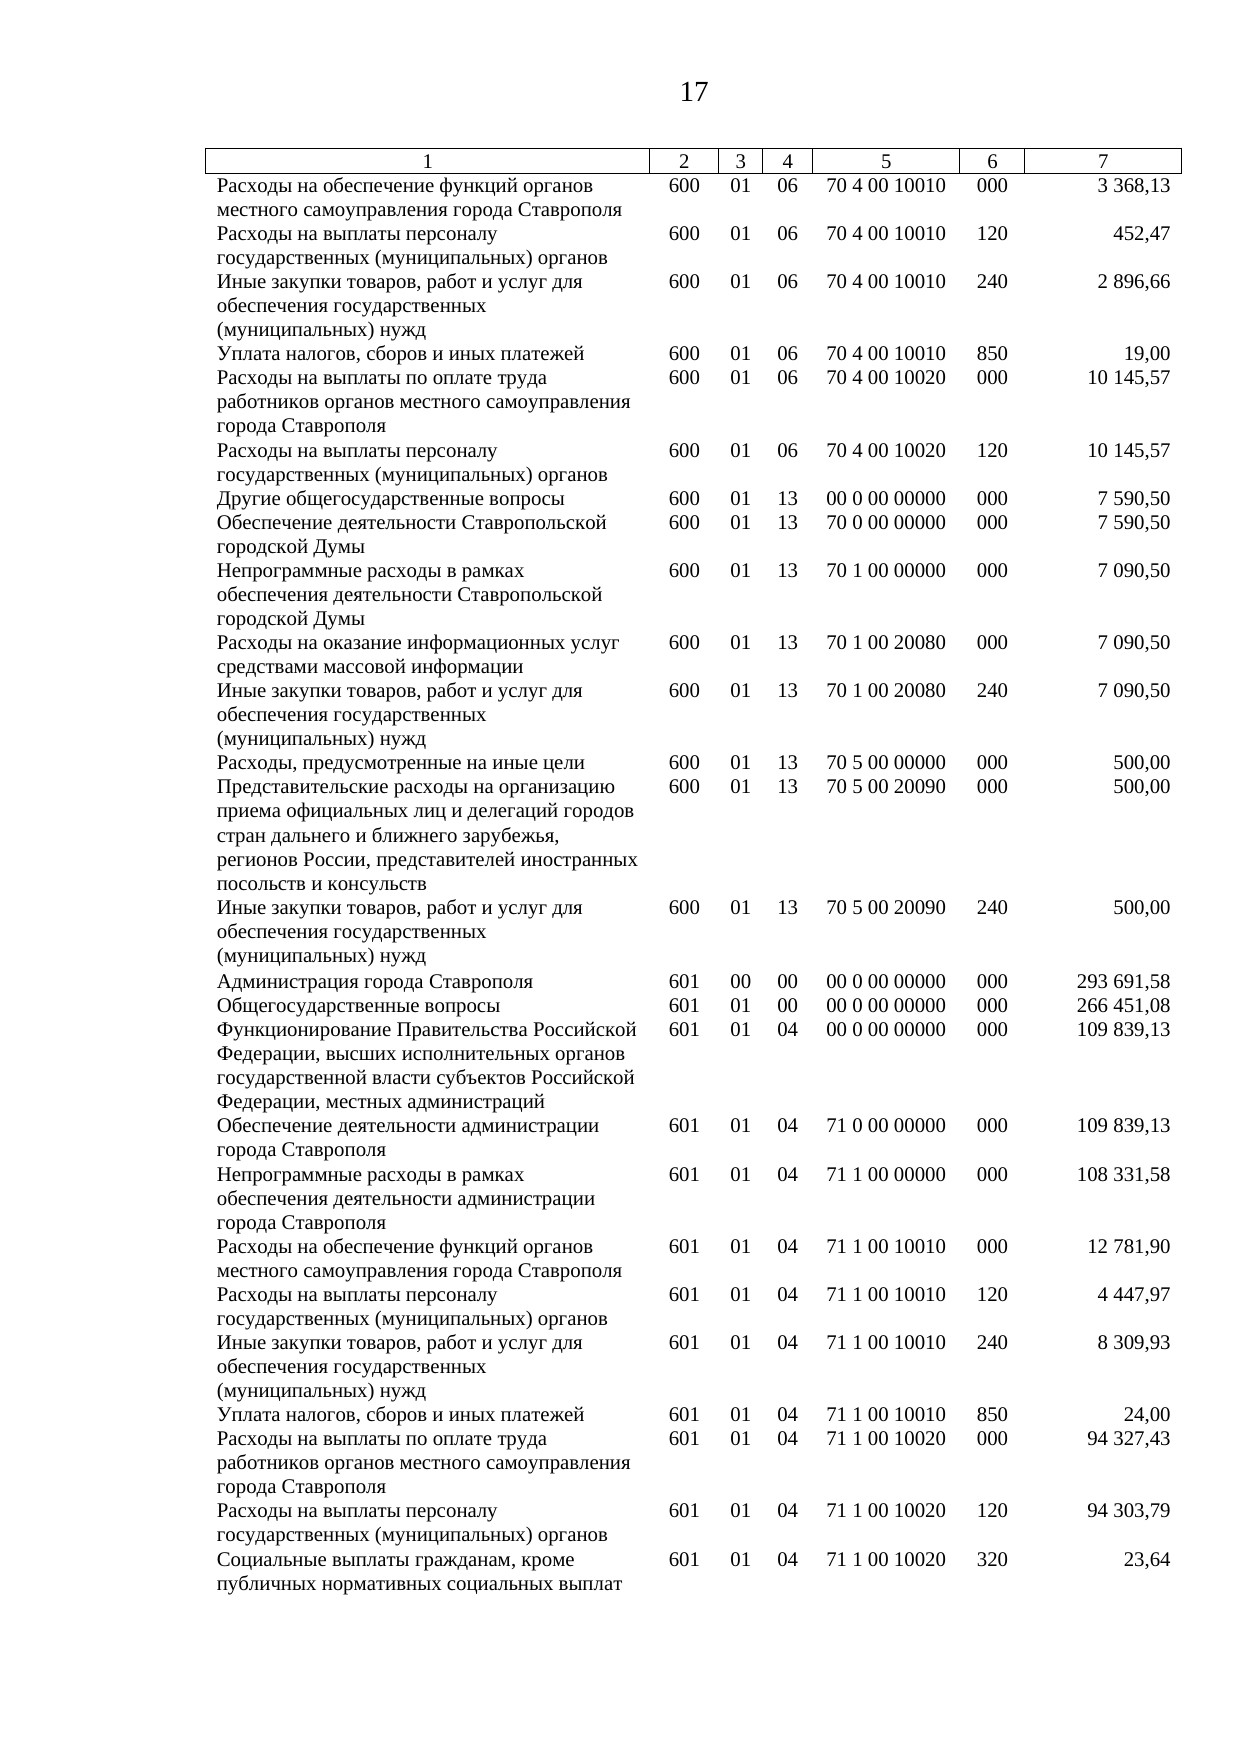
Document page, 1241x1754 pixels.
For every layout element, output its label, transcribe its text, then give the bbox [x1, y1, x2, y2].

table_cell 13 [763, 510, 812, 558]
table_cell 120 [960, 221, 1024, 269]
table_cell 000 [960, 750, 1024, 774]
table_cell 293 691,58 [1025, 969, 1181, 993]
table_cell Расходы на обеспечение функций органов местного самоуправления города Ставрополя [205, 174, 650, 221]
table_cell Расходы, предусмотренные на иные цели [205, 750, 650, 774]
table_cell Расходы на выплаты по оплате труда работников органов местного самоуправления города Ставрополя [205, 365, 650, 437]
table_cell 71 1 00 10010 [812, 1330, 960, 1402]
table_cell 601 [650, 969, 718, 993]
table_cell 120 [960, 1498, 1024, 1546]
table_cell 13 [763, 630, 812, 678]
table_cell 601 [650, 1113, 718, 1161]
table_cell 70 4 00 10020 [812, 438, 960, 486]
table_cell Иные закупки товаров, работ и услуг для обеспечения государственных (муниципальных) нужд [205, 269, 650, 341]
table_cell 01 [718, 1498, 763, 1546]
table_cell 71 1 00 10010 [812, 1282, 960, 1330]
table_cell 000 [960, 1113, 1024, 1161]
table_cell 4 447,97 [1025, 1282, 1181, 1330]
table_cell Расходы на выплаты по оплате труда работников органов местного самоуправления города Ставрополя [205, 1426, 650, 1498]
table_cell 601 [650, 1498, 718, 1546]
table_cell 601 [650, 1282, 718, 1330]
table_cell 000 [960, 510, 1024, 558]
table_cell 06 [763, 174, 812, 221]
table_cell 01 [718, 993, 763, 1017]
table_cell 2 896,66 [1025, 269, 1181, 341]
table_cell 70 4 00 10010 [812, 221, 960, 269]
table_cell 70 4 00 10020 [812, 365, 960, 437]
table_cell 01 [718, 678, 763, 750]
table_cell 00 [763, 993, 812, 1017]
table_cell 01 [718, 438, 763, 486]
table_cell Социальные выплаты гражданам, кроме публичных нормативных социальных выплат [205, 1546, 650, 1594]
table_cell 601 [650, 1546, 718, 1594]
table_cell 8 309,93 [1025, 1330, 1181, 1402]
table_cell 320 [960, 1546, 1024, 1594]
table_cell 70 1 00 00000 [812, 558, 960, 630]
table_cell 600 [650, 895, 718, 967]
table_cell 06 [763, 221, 812, 269]
table_cell 240 [960, 895, 1024, 967]
table_cell 850 [960, 1402, 1024, 1426]
table_cell 04 [763, 1161, 812, 1234]
table_cell 01 [718, 1546, 763, 1594]
table_cell 000 [960, 630, 1024, 678]
table_cell 000 [960, 1161, 1024, 1234]
table_cell Непрограммные расходы в рамках обеспечения деятельности администрации города Ставрополя [205, 1161, 650, 1234]
table_cell 000 [960, 1234, 1024, 1282]
table_cell 850 [960, 341, 1024, 365]
table_cell 01 [718, 221, 763, 269]
table_cell 601 [650, 1161, 718, 1234]
table_cell 04 [763, 1402, 812, 1426]
table_header 6 [960, 149, 1024, 173]
table_cell 06 [763, 341, 812, 365]
table_cell 000 [960, 1017, 1024, 1113]
table_header 2 [650, 149, 718, 173]
table_cell Расходы на выплаты персоналу государственных (муниципальных) органов [205, 221, 650, 269]
table_cell 01 [718, 895, 763, 967]
table_cell Расходы на выплаты персоналу государственных (муниципальных) органов [205, 1498, 650, 1546]
table_cell 04 [763, 1234, 812, 1282]
table_cell Администрация города Ставрополя [205, 969, 650, 993]
table_cell 13 [763, 486, 812, 510]
table_cell 70 4 00 10010 [812, 269, 960, 341]
table_cell 23,64 [1025, 1546, 1181, 1594]
table_cell 70 0 00 00000 [812, 510, 960, 558]
table_cell 04 [763, 1498, 812, 1546]
table_cell 00 0 00 00000 [812, 486, 960, 510]
table_cell 71 1 00 10020 [812, 1498, 960, 1546]
table_cell 01 [718, 1330, 763, 1402]
table_cell 13 [763, 774, 812, 895]
table_cell 94 327,43 [1025, 1426, 1181, 1498]
table_cell Расходы на оказание информационных услуг средствами массовой информации [205, 630, 650, 678]
table_cell 13 [763, 558, 812, 630]
table_cell 01 [718, 1161, 763, 1234]
table_cell 71 1 00 10010 [812, 1234, 960, 1282]
table_cell 120 [960, 438, 1024, 486]
table_cell 19,00 [1025, 341, 1181, 365]
table_cell 7 590,50 [1025, 510, 1181, 558]
table_cell Уплата налогов, сборов и иных платежей [205, 341, 650, 365]
table_cell 01 [718, 1426, 763, 1498]
table_cell 500,00 [1025, 895, 1181, 967]
table_cell 600 [650, 486, 718, 510]
table_cell Иные закупки товаров, работ и услуг для обеспечения государственных (муниципальных) нужд [205, 1330, 650, 1402]
table_cell 13 [763, 895, 812, 967]
table_cell 7 090,50 [1025, 678, 1181, 750]
table_cell Непрограммные расходы в рамках обеспечения деятельности Ставропольской городской Думы [205, 558, 650, 630]
table_cell 04 [763, 1113, 812, 1161]
table_cell 01 [718, 1234, 763, 1282]
table_cell 04 [763, 1426, 812, 1498]
table_cell 01 [718, 1113, 763, 1161]
table_cell 01 [718, 1282, 763, 1330]
table_header 3 [719, 149, 762, 173]
table_cell 04 [763, 1546, 812, 1594]
table_cell 01 [718, 269, 763, 341]
table_cell Обеспечение деятельности Ставропольской городской Думы [205, 510, 650, 558]
table_cell 600 [650, 774, 718, 895]
table_cell 120 [960, 1282, 1024, 1330]
table_cell Обеспечение деятельности администрации города Ставрополя [205, 1113, 650, 1161]
table_cell 01 [718, 1402, 763, 1426]
table_cell 600 [650, 438, 718, 486]
table_cell 00 0 00 00000 [812, 969, 960, 993]
table_cell 600 [650, 365, 718, 437]
table_cell 06 [763, 438, 812, 486]
table_cell 7 090,50 [1025, 558, 1181, 630]
table_cell 601 [650, 1402, 718, 1426]
table_cell 01 [718, 774, 763, 895]
table_cell 13 [763, 678, 812, 750]
table_cell 000 [960, 1426, 1024, 1498]
table_cell 7 090,50 [1025, 630, 1181, 678]
table_cell 01 [718, 750, 763, 774]
table_cell 600 [650, 510, 718, 558]
table_cell Общегосударственные вопросы [205, 993, 650, 1017]
table_header 4 [763, 149, 812, 173]
table_cell 01 [718, 1017, 763, 1113]
table_cell 240 [960, 1330, 1024, 1402]
table_cell Уплата налогов, сборов и иных платежей [205, 1402, 650, 1426]
table_cell 3 368,13 [1025, 174, 1181, 221]
table_cell 00 0 00 00000 [812, 993, 960, 1017]
table_cell 600 [650, 678, 718, 750]
table_cell 109 839,13 [1025, 1017, 1181, 1113]
table_cell 452,47 [1025, 221, 1181, 269]
table_cell 04 [763, 1017, 812, 1113]
table_cell 01 [718, 341, 763, 365]
table_header 5 [813, 149, 959, 173]
table_cell 600 [650, 341, 718, 365]
table_header 1 [206, 149, 649, 173]
table_cell 70 4 00 10010 [812, 174, 960, 221]
table_cell Иные закупки товаров, работ и услуг для обеспечения государственных (муниципальных) нужд [205, 678, 650, 750]
table_cell 000 [960, 774, 1024, 895]
table_cell 70 5 00 00000 [812, 750, 960, 774]
table_cell 000 [960, 486, 1024, 510]
table_cell 06 [763, 269, 812, 341]
table_cell 000 [960, 558, 1024, 630]
table_cell 01 [718, 365, 763, 437]
table_header 7 [1025, 149, 1181, 173]
table_cell 601 [650, 1234, 718, 1282]
table_cell 000 [960, 365, 1024, 437]
table_cell 12 781,90 [1025, 1234, 1181, 1282]
table_cell 70 1 00 20080 [812, 630, 960, 678]
table_cell 71 1 00 10020 [812, 1426, 960, 1498]
table_cell 600 [650, 269, 718, 341]
table_cell 000 [960, 993, 1024, 1017]
table_cell 00 [718, 969, 763, 993]
table_cell 00 [763, 969, 812, 993]
table_cell 00 0 00 00000 [812, 1017, 960, 1113]
table_cell 240 [960, 678, 1024, 750]
table_cell 601 [650, 1330, 718, 1402]
table_cell 94 303,79 [1025, 1498, 1181, 1546]
table_cell 600 [650, 174, 718, 221]
table_cell 601 [650, 1426, 718, 1498]
table_cell 01 [718, 174, 763, 221]
table_cell 04 [763, 1330, 812, 1402]
table_cell 10 145,57 [1025, 365, 1181, 437]
table_cell Расходы на выплаты персоналу государственных (муниципальных) органов [205, 438, 650, 486]
table_cell 01 [718, 510, 763, 558]
table_cell Иные закупки товаров, работ и услуг для обеспечения государственных (муниципальных) нужд [205, 895, 650, 967]
table_cell 601 [650, 993, 718, 1017]
table_cell 01 [718, 486, 763, 510]
table_cell 600 [650, 221, 718, 269]
table_cell 108 331,58 [1025, 1161, 1181, 1234]
table_cell 04 [763, 1282, 812, 1330]
table_cell 240 [960, 269, 1024, 341]
table_cell 000 [960, 174, 1024, 221]
table_cell 7 590,50 [1025, 486, 1181, 510]
table_cell 70 5 00 20090 [812, 895, 960, 967]
table_cell 71 0 00 00000 [812, 1113, 960, 1161]
table_cell 500,00 [1025, 774, 1181, 895]
table_cell 109 839,13 [1025, 1113, 1181, 1161]
table_cell Расходы на выплаты персоналу государственных (муниципальных) органов [205, 1282, 650, 1330]
table_cell 600 [650, 750, 718, 774]
table_cell 71 1 00 10020 [812, 1546, 960, 1594]
table_cell 10 145,57 [1025, 438, 1181, 486]
table_cell 71 1 00 10010 [812, 1402, 960, 1426]
table_cell 06 [763, 365, 812, 437]
table_cell 70 1 00 20080 [812, 678, 960, 750]
table_cell 601 [650, 1017, 718, 1113]
table_cell 000 [960, 969, 1024, 993]
table_cell 71 1 00 00000 [812, 1161, 960, 1234]
table_cell 500,00 [1025, 750, 1181, 774]
table_cell 266 451,08 [1025, 993, 1181, 1017]
table_cell 01 [718, 630, 763, 678]
table_cell Расходы на обеспечение функций органов местного самоуправления города Ставрополя [205, 1234, 650, 1282]
table_cell Другие общегосударственные вопросы [205, 486, 650, 510]
table_cell 600 [650, 630, 718, 678]
table_cell 13 [763, 750, 812, 774]
table_cell 70 5 00 20090 [812, 774, 960, 895]
table_cell Функционирование Правительства Российской Федерации, высших исполнительных органов государственной власти субъектов Российской Федерации, местных администраций [205, 1017, 650, 1113]
table_cell Представительские расходы на организацию приема официальных лиц и делегаций городов стран дальнего и ближнего зарубежья, регионов России, представителей иностранных посольств и консульств [205, 774, 650, 895]
table_cell 01 [718, 558, 763, 630]
table_cell 24,00 [1025, 1402, 1181, 1426]
table_cell 70 4 00 10010 [812, 341, 960, 365]
table_cell 600 [650, 558, 718, 630]
